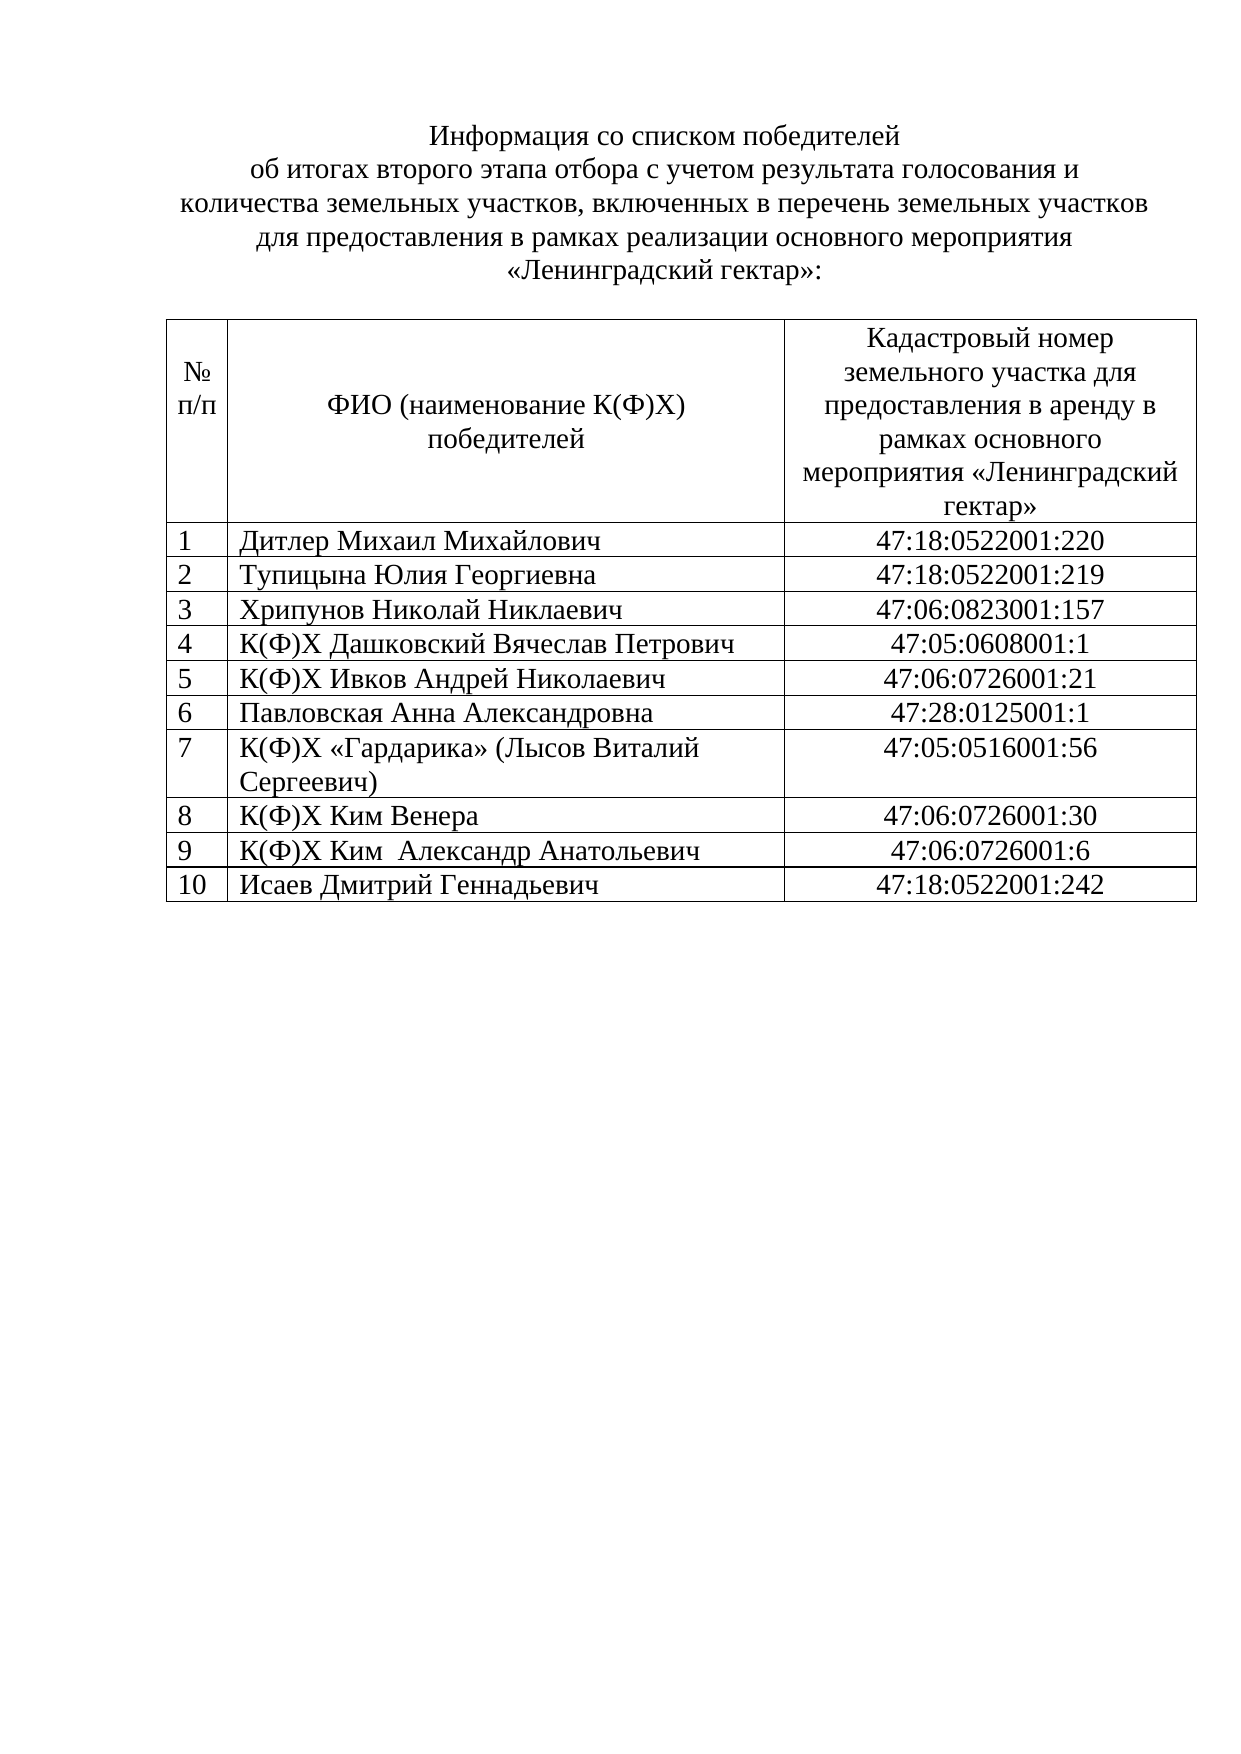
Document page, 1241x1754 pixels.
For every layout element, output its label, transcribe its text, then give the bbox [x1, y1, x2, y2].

table_cell 4 [167, 626, 227, 660]
text об итогах второго этапа отбора с учетом результата голосования и количества земельных участков, включенных в перечень земельных участков для предоставления в рамках реализации основного мероприятия «Ленинградский гектар»: [177, 152, 1152, 286]
table_cell 1 [167, 523, 227, 556]
table_cell К(Ф)Х Ким Венера [228, 798, 784, 832]
table_cell 47:06:0726001:30 [785, 798, 1196, 832]
table_header ФИО (наименование К(Ф)Х) победителей [228, 320, 784, 522]
table_cell 47:05:0516001:56 [785, 730, 1196, 797]
table_cell 5 [167, 661, 227, 694]
table_cell К(Ф)Х Ивков Андрей Николаевич [228, 661, 784, 694]
table_cell 47:06:0726001:6 [785, 833, 1196, 866]
table_cell Хрипунов Николай Никлаевич [228, 592, 784, 625]
table_cell 3 [167, 592, 227, 625]
table_cell 47:05:0608001:1 [785, 626, 1196, 660]
table_cell 2 [167, 557, 227, 591]
table_cell 6 [167, 696, 227, 729]
text Информация со списком победителей [177, 118, 1152, 152]
table_header Кадастровый номер земельного участка для предоставления в аренду в рамках основного мероприятия «Ленинградский гектар» [785, 320, 1196, 522]
table_cell 47:18:0522001:219 [785, 557, 1196, 591]
table_cell 9 [167, 833, 227, 866]
table_cell 10 [167, 868, 227, 901]
table_cell 47:18:0522001:220 [785, 523, 1196, 556]
table_cell Дитлер Михаил Михайлович [228, 523, 784, 556]
table_header № п/п [167, 320, 227, 522]
table_cell 7 [167, 730, 227, 797]
table_cell 47:18:0522001:242 [785, 868, 1196, 901]
table_cell Павловская Анна Александровна [228, 696, 784, 729]
table_cell Исаев Дмитрий Геннадьевич [228, 868, 784, 901]
table_cell К(Ф)Х Ким Александр Анатольевич [228, 833, 784, 866]
table_cell Тупицына Юлия Георгиевна [228, 557, 784, 591]
table_cell 47:06:0823001:157 [785, 592, 1196, 625]
table_cell 47:28:0125001:1 [785, 696, 1196, 729]
table_cell К(Ф)Х Дашковский Вячеслав Петрович [228, 626, 784, 660]
table_cell 47:06:0726001:21 [785, 661, 1196, 694]
table_cell 8 [167, 798, 227, 832]
table_cell К(Ф)Х «Гардарика» (Лысов Виталий Сергеевич) [228, 730, 784, 797]
